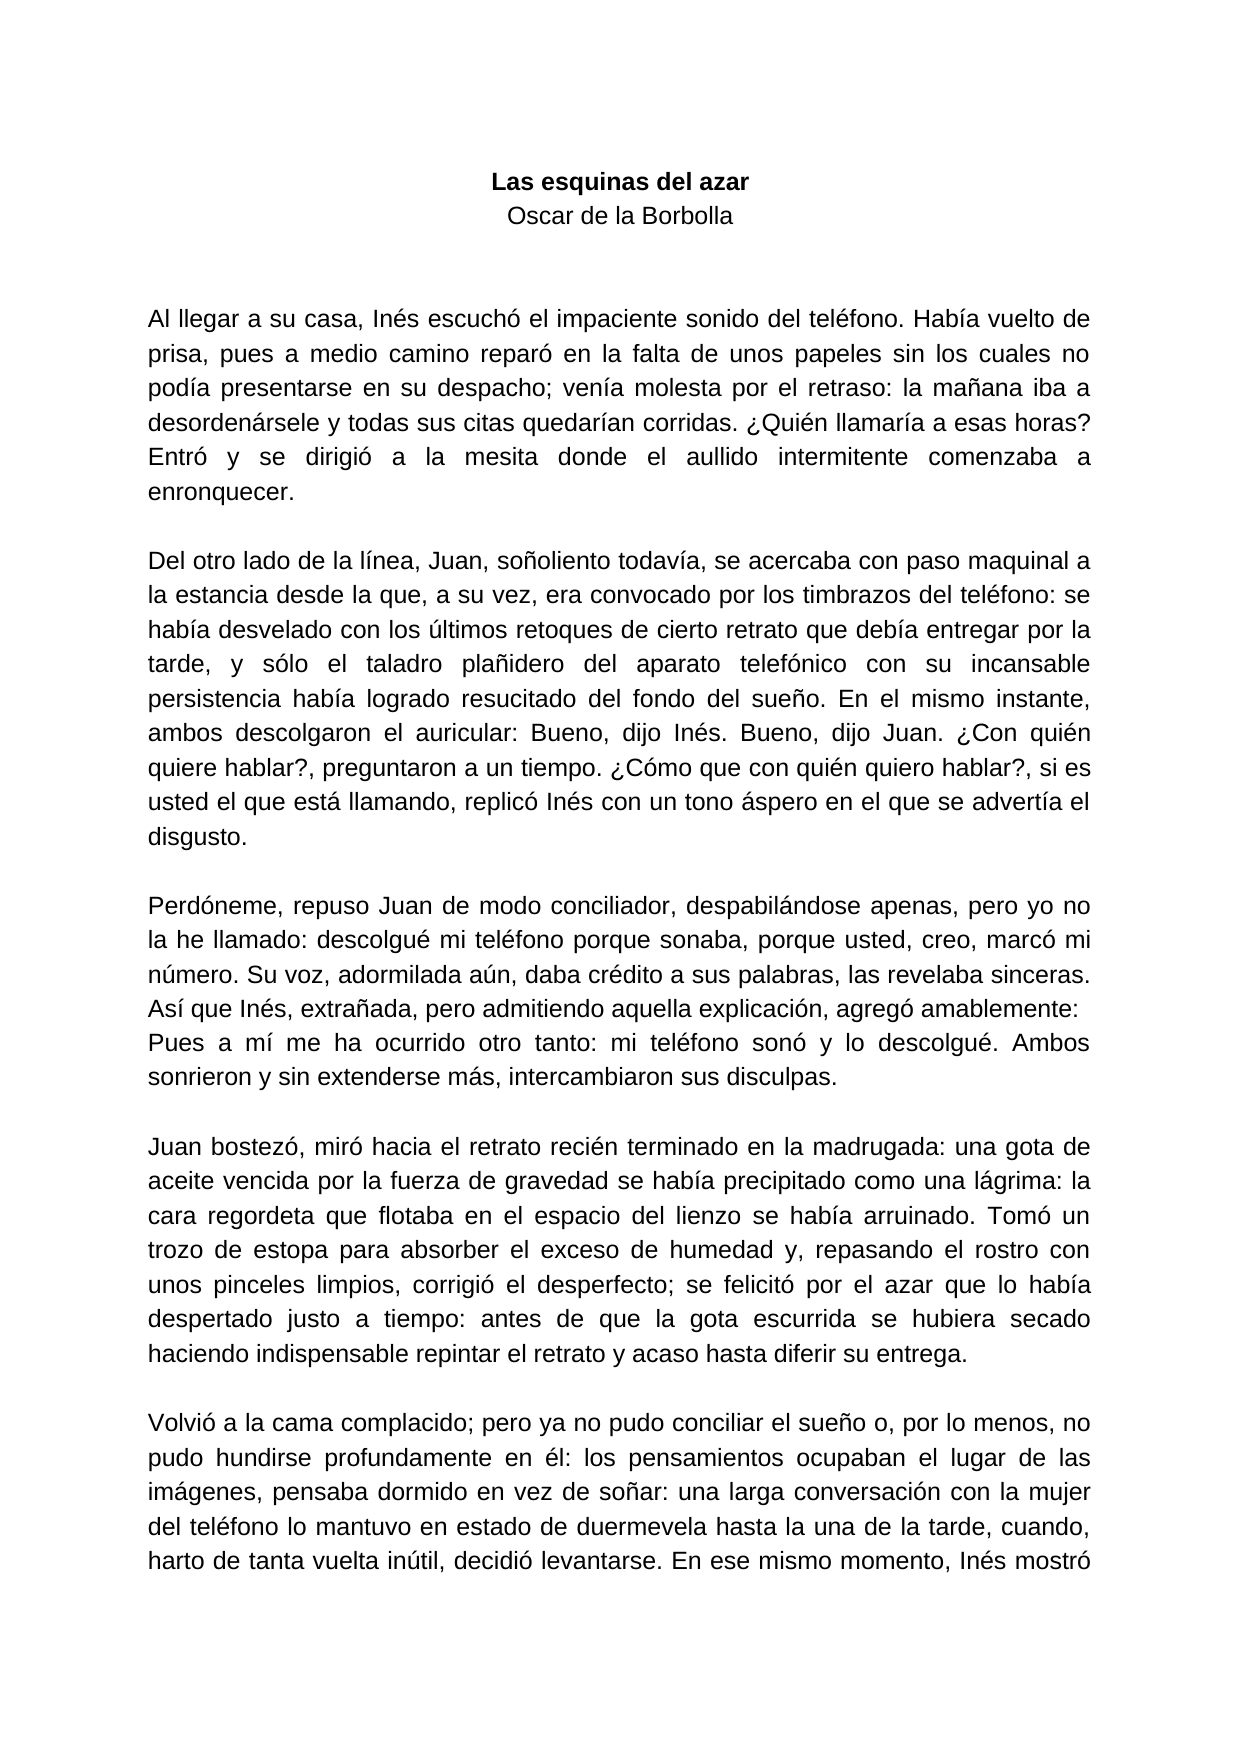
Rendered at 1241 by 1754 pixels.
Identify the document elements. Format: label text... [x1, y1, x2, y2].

text Perdóneme, repuso Juan de modo conciliador, despabilándose apenas, pero yo no la he llamado: descolgué mi teléfono porque sonaba, porque usted, creo, marcó mi número. Su voz, adormilada aún, daba crédito a sus palabras, las revelaba sinceras. Así que Inés, extrañada, pero admitiendo aquella explicación, agregó amablemente: [148, 887, 1093, 1024]
text Oscar de la Borbolla [148, 197, 1093, 231]
text Las esquinas del azar [148, 162, 1093, 197]
text Al llegar a su casa, Inés escuchó el impaciente sonido del teléfono. Había vuelto de prisa, pues a medio camino reparó en la falta de unos papeles sin los cuales no podía presentarse en su despacho; venía molesta por el retraso: la mañana iba a desordenársele y todas sus citas quedarían corridas. ¿Quién llamaría a esas horas? Entró y se dirigió a la mesita donde el aullido intermitente comenzaba a enronquecer. [148, 300, 1093, 507]
text Del otro lado de la línea, Juan, soñoliento todavía, se acercaba con paso maquinal a la estancia desde la que, a su vez, era convocado por los timbrazos del teléfono: se había desvelado con los últimos retoques de cierto retrato que debía entregar por la tarde, y sólo el taladro plañidero del aparato telefónico con su incansable persistencia había logrado resucitado del fondo del sueño. En el mismo instante, ambos descolgaron el auricular: Bueno, dijo Inés. Bueno, dijo Juan. ¿Con quién quiere hablar?, preguntaron a un tiempo. ¿Cómo que con quién quiero hablar?, si es usted el que está llamando, replicó Inés con un tono áspero en el que se advertía el disgusto. [148, 542, 1093, 852]
text Juan bostezó, miró hacia el retrato recién terminado en la madrugada: una gota de aceite vencida por la fuerza de gravedad se había precipitado como una lágrima: la cara regordeta que flotaba en el espacio del lienzo se había arruinado. Tomó un trozo de estopa para absorber el exceso de humedad y, repasando el rostro con unos pinceles limpios, corrigió el desperfecto; se felicitó por el azar que lo había despertado justo a tiempo: antes de que la gota escurrida se hubiera secado haciendo indispensable repintar el retrato y acaso hasta diferir su entrega. [148, 1128, 1093, 1403]
text Pues a mí me ha ocurrido otro tanto: mi teléfono sonó y lo descolgué. Ambos sonrieron y sin extenderse más, intercambiaron sus disculpas. [148, 1024, 1093, 1092]
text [148, 1404, 1093, 1576]
